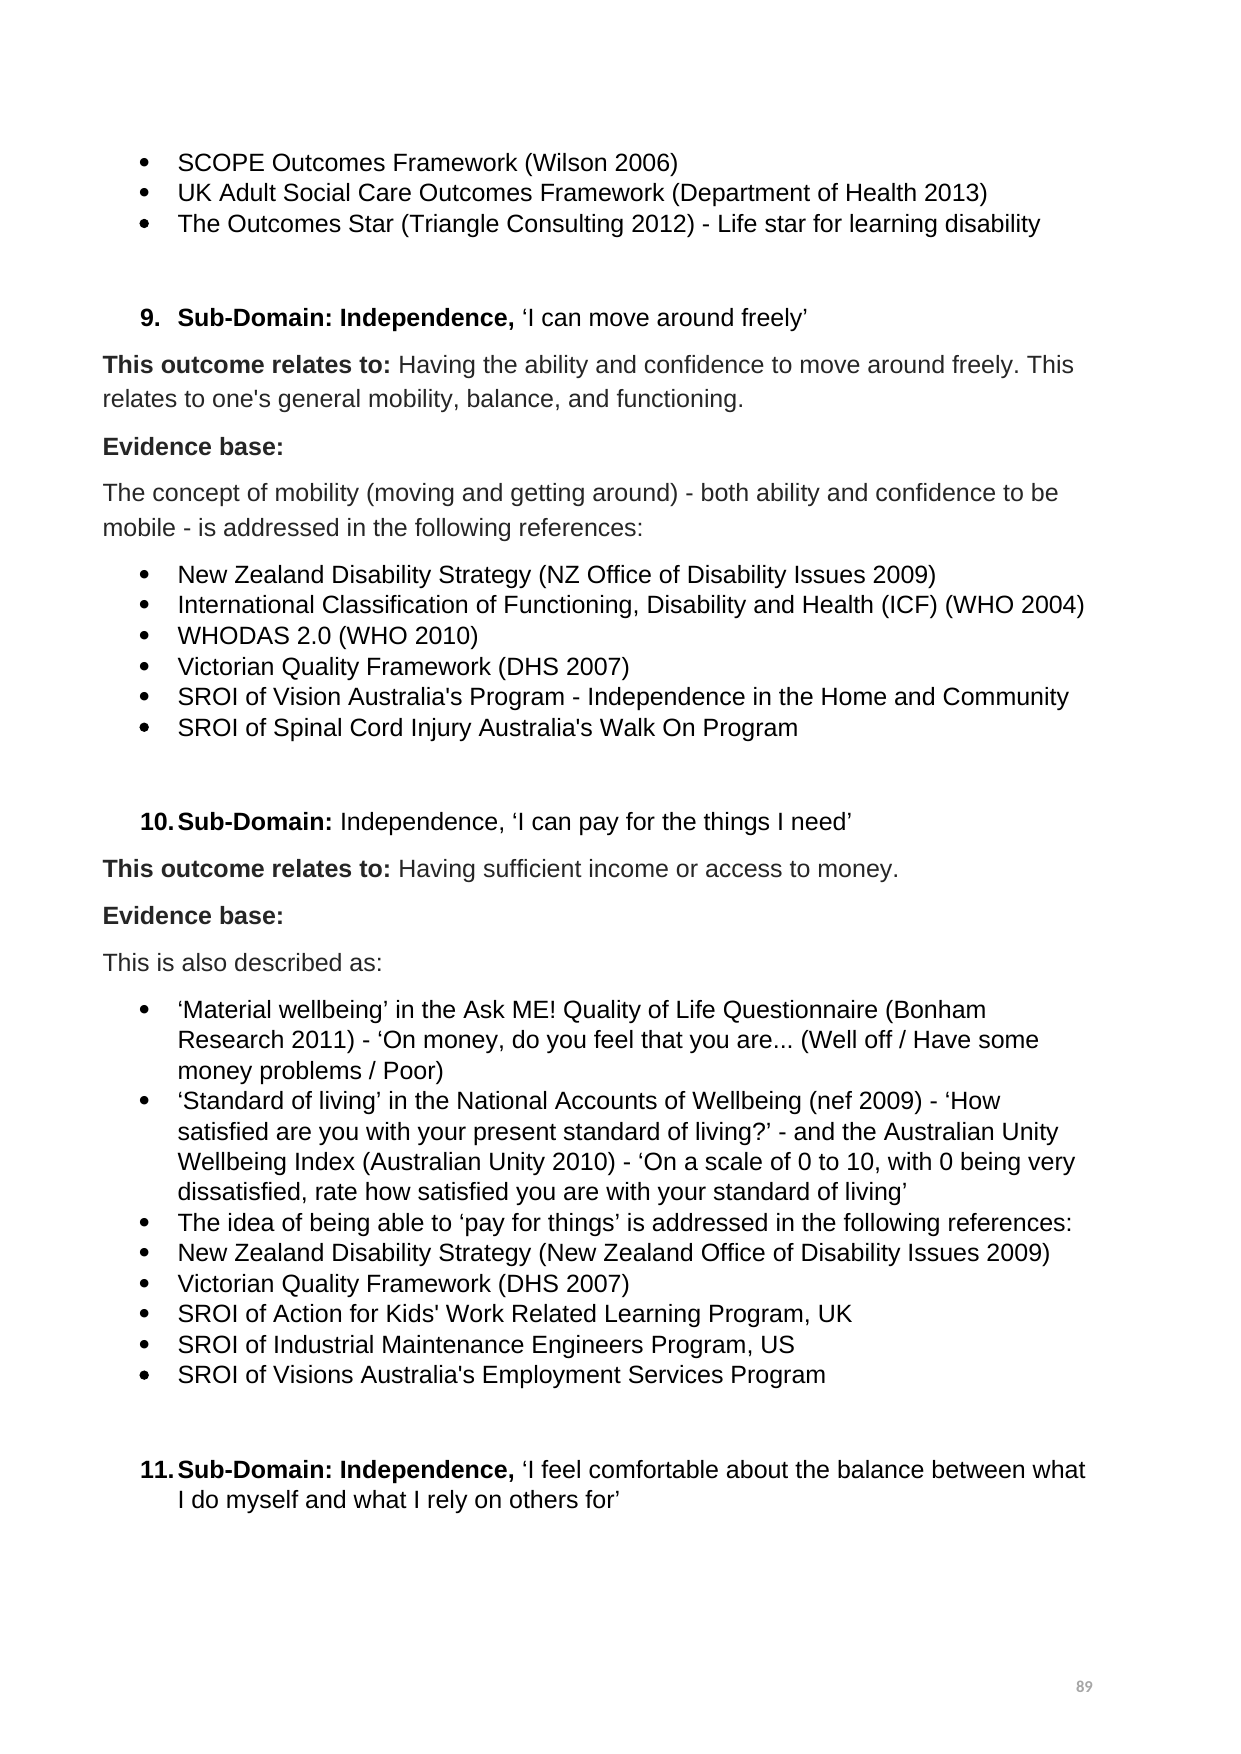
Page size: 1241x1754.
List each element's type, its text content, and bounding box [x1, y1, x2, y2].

list SROI of Vision Australia's Program - Independence in the Home and Community [140, 682, 1092, 711]
list Sub-Domain: Independence, ‘I can pay for the things I need’ [140, 807, 1092, 835]
list Sub-Domain: Independence, ‘I feel comfortable about the balance between what I do myself and what I rely on others for’ [140, 1454, 1092, 1514]
list International Classification of Functioning, Disability and Health (ICF) (WHO 2004) [140, 590, 1092, 619]
text This outcome relates to: Having sufficient income or access to money. [102, 854, 1092, 882]
list SROI of Action for Kids' Work Related Learning Program, UK [140, 1299, 1092, 1328]
list SROI of Industrial Maintenance Engineers Program, US [140, 1330, 1092, 1359]
list The idea of being able to ‘pay for things’ is addressed in the following references: [140, 1208, 1092, 1237]
list ‘Standard of living’ in the National Accounts of Wellbeing (nef 2009) - ‘How satisfied are you with your present standard of living?’ - and the Australian Unity Wellbeing Index (Australian Unity 2010) - ‘On a scale of 0 to 10, with 0 being very dissatisfied, rate how satisfied you are with your standard of living’ [140, 1086, 1092, 1206]
list SCOPE Outcomes Framework (Wilson 2006) [140, 148, 1092, 177]
list SROI of Spinal Cord Injury Australia's Walk On Program [140, 712, 1092, 741]
text The concept of mobility (moving and getting around) - both ability and confidence to be mobile - is addressed in the following references: [102, 478, 1092, 542]
text This is also described as: [102, 948, 1092, 976]
text This outcome relates to: Having the ability and confidence to move around freely. This relates to one's general mobility, balance, and functioning. [102, 350, 1092, 413]
list WHODAS 2.0 (WHO 2010) [140, 621, 1092, 650]
list UK Adult Social Care Outcomes Framework (Department of Health 2013) [140, 178, 1092, 207]
text Evidence base: [102, 431, 1092, 460]
list SROI of Visions Australia's Employment Services Program [140, 1360, 1092, 1389]
list The Outcomes Star (Triangle Consulting 2012) - Life star for learning disability [140, 209, 1092, 238]
list New Zealand Disability Strategy (NZ Office of Disability Issues 2009) [140, 560, 1092, 589]
list Victorian Quality Framework (DHS 2007) [140, 1269, 1092, 1298]
list New Zealand Disability Strategy (New Zealand Office of Disability Issues 2009) [140, 1238, 1092, 1267]
list Sub-Domain: Independence, ‘I can move around freely’ [140, 303, 1092, 332]
list Victorian Quality Framework (DHS 2007) [140, 651, 1092, 680]
text Evidence base: [102, 901, 1092, 929]
list ‘Material wellbeing’ in the Ask ME! Quality of Life Questionnaire (Bonham Research 2011) - ‘On money, do you feel that you are... (Well off / Have some money problems / Poor) [140, 995, 1092, 1084]
